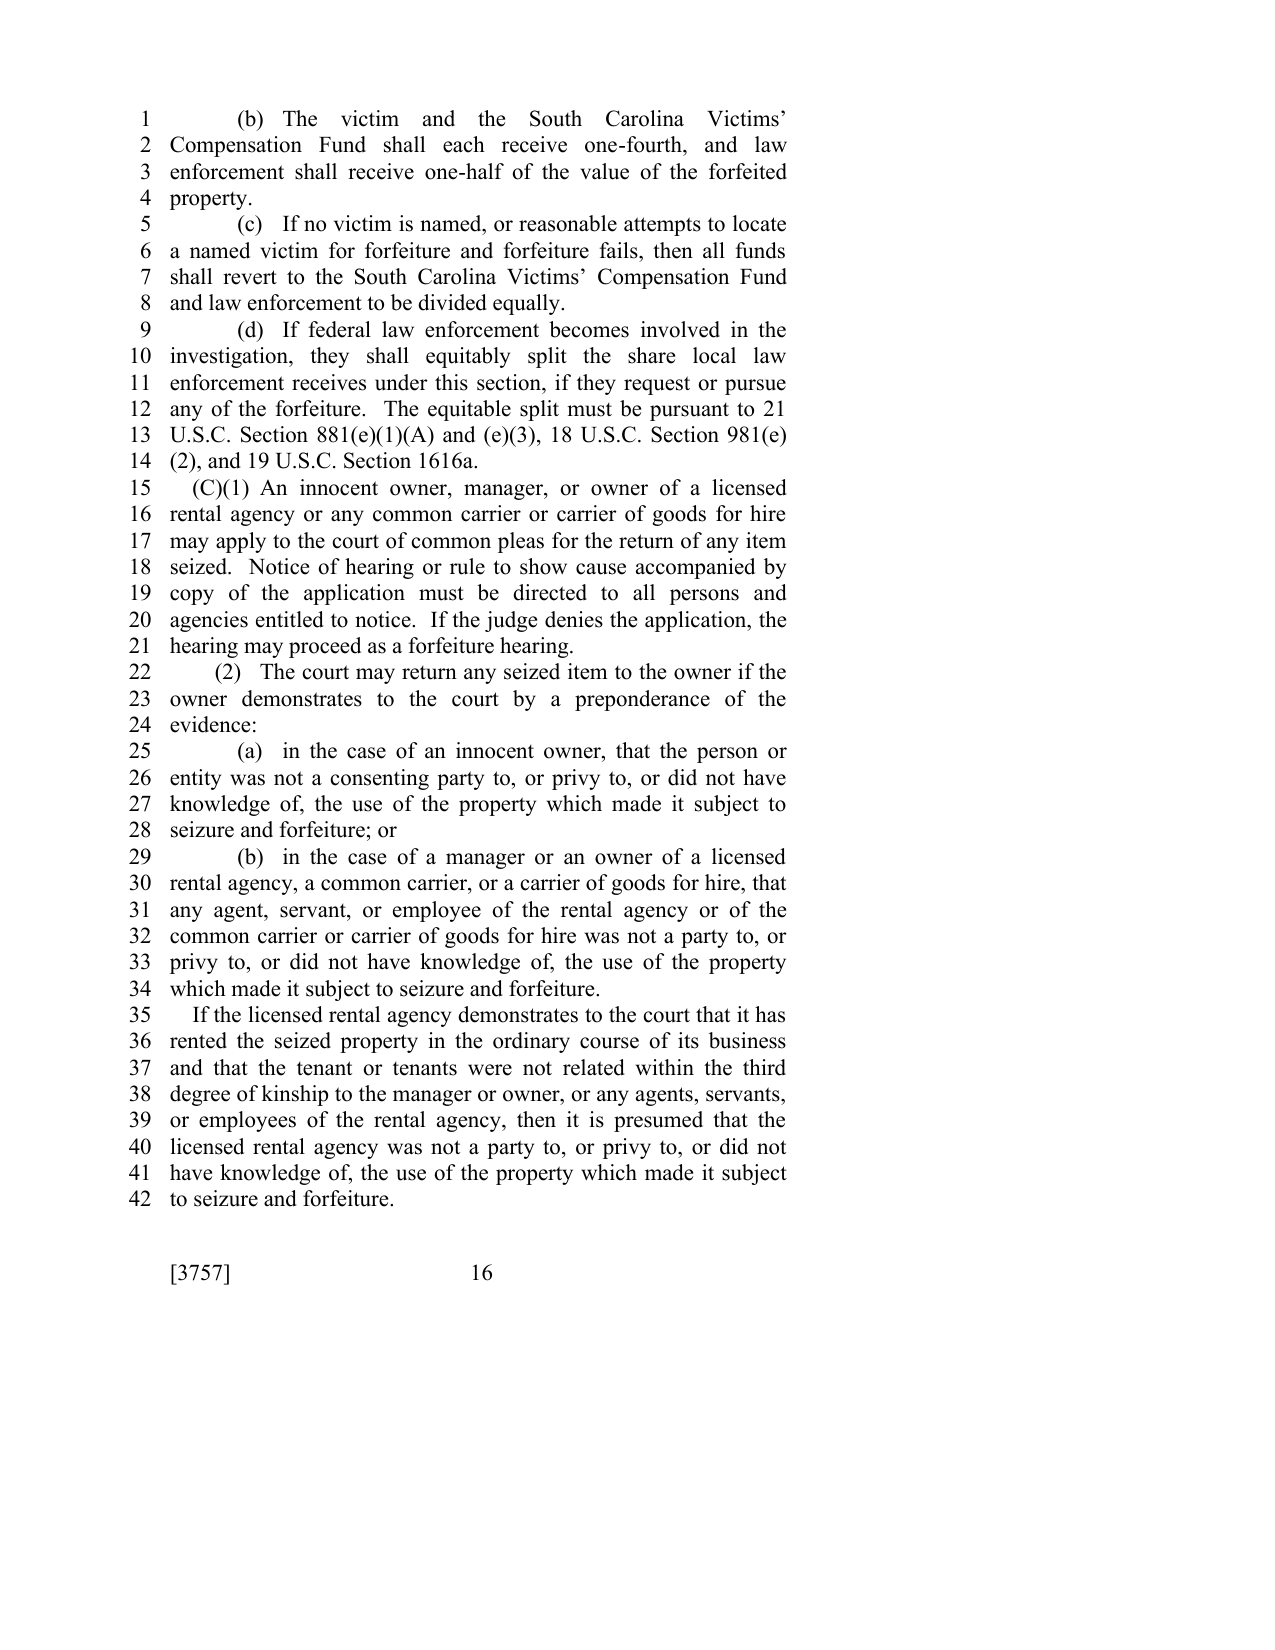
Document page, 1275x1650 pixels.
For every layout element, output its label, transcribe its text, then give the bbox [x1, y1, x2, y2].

text (c) If no victim is named, or reasonable attempts to locate a named victim for forfeiture and forfeiture fails, then all funds shall revert to the South Carolina Victims’ Compensation Fund and law enforcement to be divided equally. [169, 210, 787, 316]
text (b) The victim and the South Carolina Victims’ Compensation Fund shall each receive one-fourth, and law enforcement shall receive one-half of the value of the forfeited property. [169, 105, 787, 210]
text If the licensed rental agency demonstrates to the court that it has rented the seized property in the ordinary course of its business and that the tenant or tenants were not related within the third degree of kinship to the manager or owner, or any agents, servants, or employees of the rental agency, then it is presumed that the licensed rental agency was not a party to, or privy to, or did not have knowledge of, the use of the property which made it subject to seizure and forfeiture. [169, 1001, 787, 1212]
text (d) If federal law enforcement becomes involved in the investigation, they shall equitably split the share local law enforcement receives under this section, if they request or pursue any of the forfeiture. The equitable split must be pursuant to 21 U.S.C. Section 881(e)(1)(A) and (e)(3), 18 U.S.C. Section 981(e)(2), and 19 U.S.C. Section 1616a. [169, 316, 787, 474]
text (2) The court may return any seized item to the owner if the owner demonstrates to the court by a preponderance of the evidence: [169, 658, 787, 737]
text (b) in the case of a manager or an owner of a licensed rental agency, a common carrier, or a carrier of goods for hire, that any agent, servant, or employee of the rental agency or of the common carrier or carrier of goods for hire was not a party to, or privy to, or did not have knowledge of, the use of the property which made it subject to seizure and forfeiture. [169, 843, 787, 1001]
text (a) in the case of an innocent owner, that the person or entity was not a consenting party to, or privy to, or did not have knowledge of, the use of the property which made it subject to seizure and forfeiture; or [169, 737, 787, 843]
text (C)(1) An innocent owner, manager, or owner of a licensed rental agency or any common carrier or carrier of goods for hire may apply to the court of common pleas for the return of any item seized. Notice of hearing or rule to show cause accompanied by copy of the application must be directed to all persons and agencies entitled to notice. If the judge denies the application, the hearing may proceed as a forfeiture hearing. [169, 474, 787, 658]
